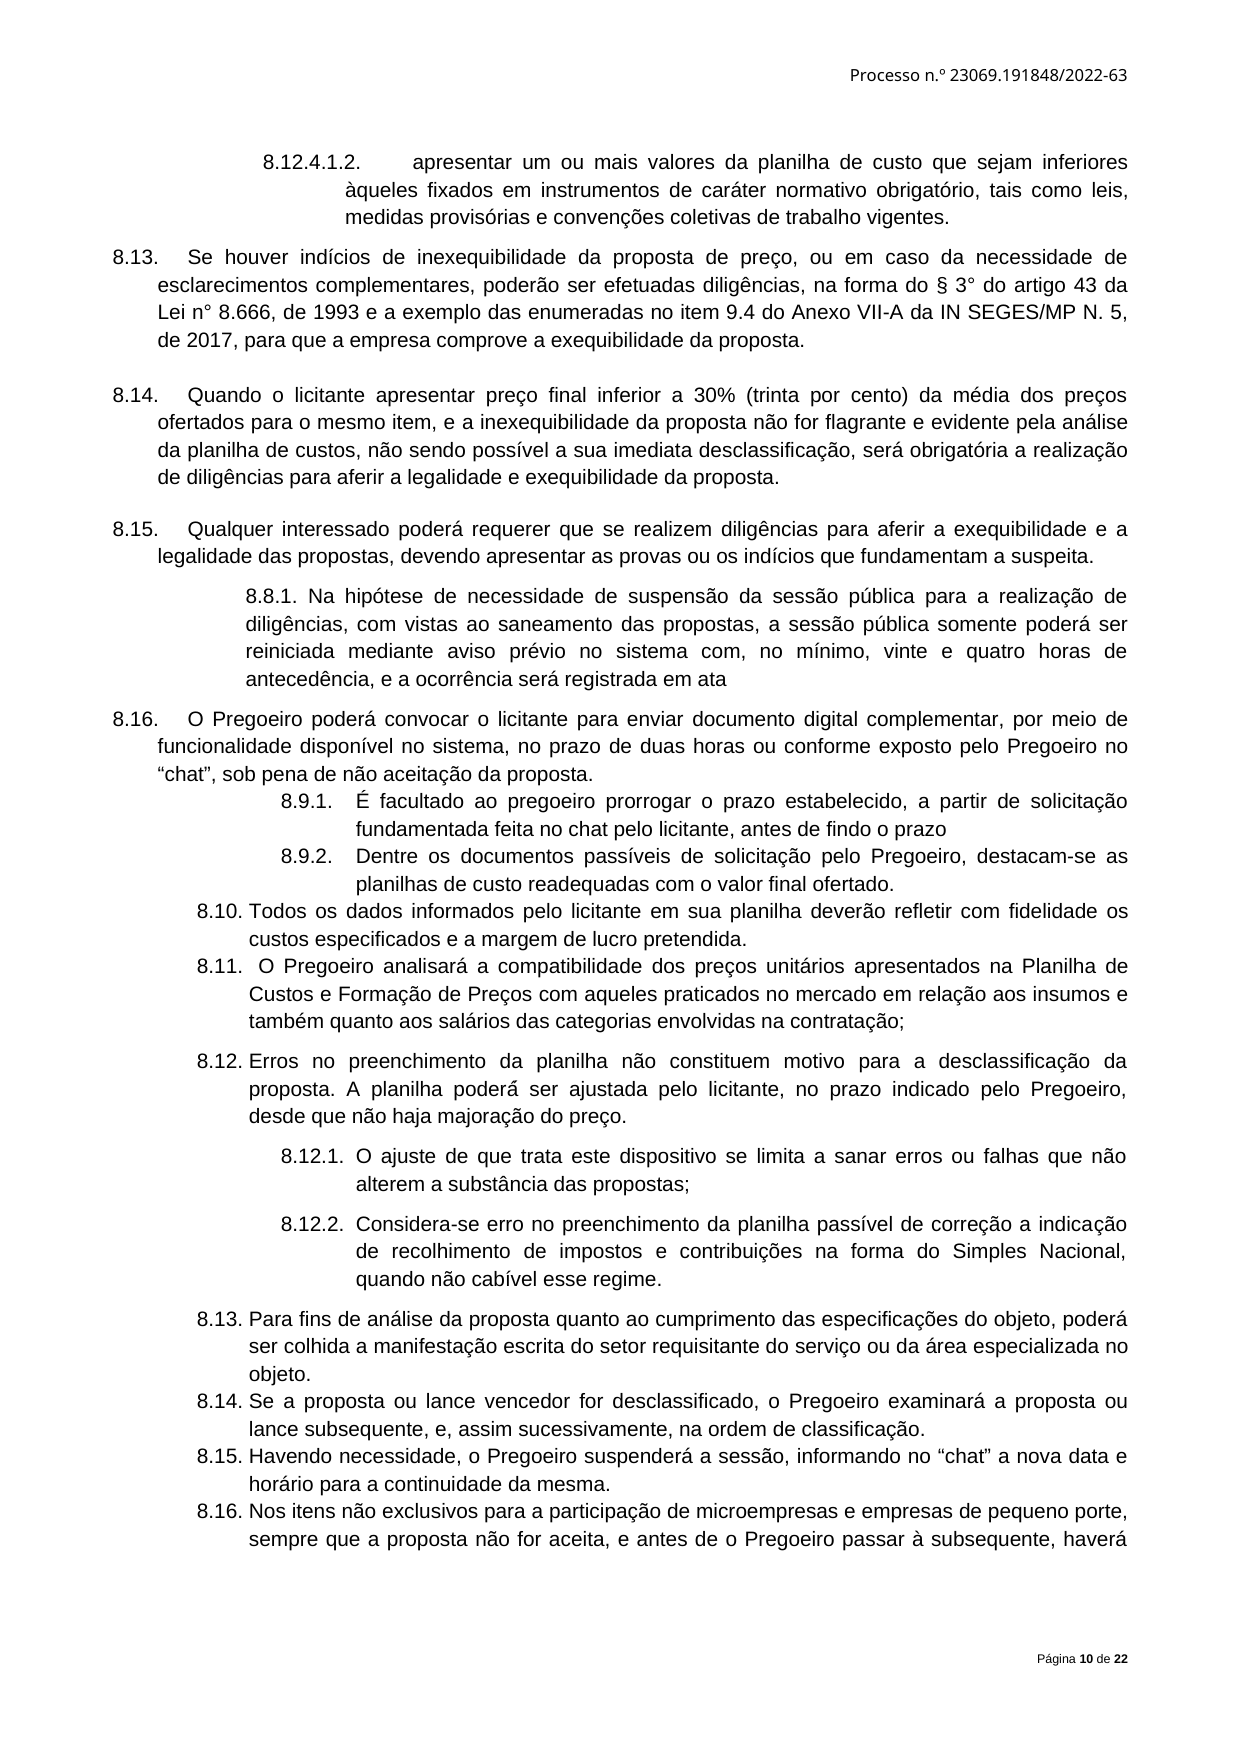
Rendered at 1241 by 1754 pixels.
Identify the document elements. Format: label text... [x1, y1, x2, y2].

list Dentre os documentos passíveis de solicitação pelo Pregoeiro, destacam-se as planilhas de custo readequadas com o valor final ofertado. [281, 844, 1129, 895]
list O Pregoeiro poderá convocar o licitante para enviar documento digital complementar, por meio de funcionalidade disponível no sistema, no prazo de duas horas ou conforme exposto pelo Pregoeiro no “chat”, sob pena de não aceitação da proposta. [112, 706, 1129, 785]
list Para fins de análise da proposta quanto ao cumprimento das especificações do objeto, poderá ser colhida a manifestação escrita do setor requisitante do serviço ou da área especializada no objeto. [197, 1306, 1129, 1385]
list Erros no preenchimento da planilha não constituem motivo para a desclassificação da proposta. A planilha poderá́ ser ajustada pelo licitante, no prazo indicado pelo Pregoeiro, desde que não haja majoração do preço. [197, 1049, 1128, 1128]
list É facultado ao pregoeiro prorrogar o prazo estabelecido, a partir de solicitação fundamentada feita no chat pelo licitante, antes de findo o prazo [281, 789, 1129, 840]
list Quando o licitante apresentar preço final inferior a 30% (trinta por cento) da média dos preços ofertados para o mesmo item, e a inexequibilidade da proposta não for flagrante e evidente pela análise da planilha de custos, não sendo possível a sua imediata desclassificação, será obrigatória a realização de diligências para aferir a legalidade e exequibilidade da proposta. [112, 382, 1129, 489]
list O Pregoeiro analisará a compatibilidade dos preços unitários apresentados na Planilha de Custos e Formação de Preços com aqueles praticados no mercado em relação aos insumos e também quanto aos salários das categorias envolvidas na contratação; [197, 954, 1129, 1033]
list Todos os dados informados pelo licitante em sua planilha deverão refletir com fidelidade os custos especificados e a margem de lucro pretendida. [197, 899, 1129, 950]
list Havendo necessidade, o Pregoeiro suspenderá a sessão, informando no “chat” a nova data e horário para a continuidade da mesma. [197, 1444, 1129, 1495]
text 8.8.1. Na hipótese de necessidade de suspensão da sessão pública para a realização de diligências, com vistas ao saneamento das propostas, a sessão pública somente poderá ser reiniciada mediante aviso prévio no sistema com, no mínimo, vinte e quatro horas de antecedência, e a ocorrência será registrada em ata [245, 584, 1129, 690]
list Se a proposta ou lance vencedor for desclassificado, o Pregoeiro examinará a proposta ou lance subsequente, e, assim sucessivamente, na ordem de classificação. [197, 1389, 1129, 1440]
list Qualquer interessado poderá requerer que se realizem diligências para aferir a exequibilidade e a legalidade das propostas, devendo apresentar as provas ou os indícios que fundamentam a suspeita. [112, 516, 1129, 568]
list O ajuste de que trata este dispositivo se limita a sanar erros ou falhas que não alterem a substância das propostas; [281, 1144, 1128, 1195]
list apresentar um ou mais valores da planilha de custo que sejam inferiores àqueles fixados em instrumentos de caráter normativo obrigatório, tais como leis, medidas provisórias e convenções coletivas de trabalho vigentes. [263, 150, 1129, 229]
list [197, 1499, 1129, 1550]
list Se houver indícios de inexequibilidade da proposta de preço, ou em caso da necessidade de esclarecimentos complementares, poderão ser efetuadas diligências, na forma do § 3° do artigo 43 da Lei n° 8.666, de 1993 e a exemplo das enumeradas no item 9.4 do Anexo VII-A da IN SEGES/MP N. 5, de 2017, para que a empresa comprove a exequibilidade da proposta. [112, 245, 1129, 351]
list Considera-se erro no preenchimento da planilha passível de correção a indicação de recolhimento de impostos e contribuições na forma do Simples Nacional, quando não cabível esse regime. [281, 1211, 1128, 1290]
